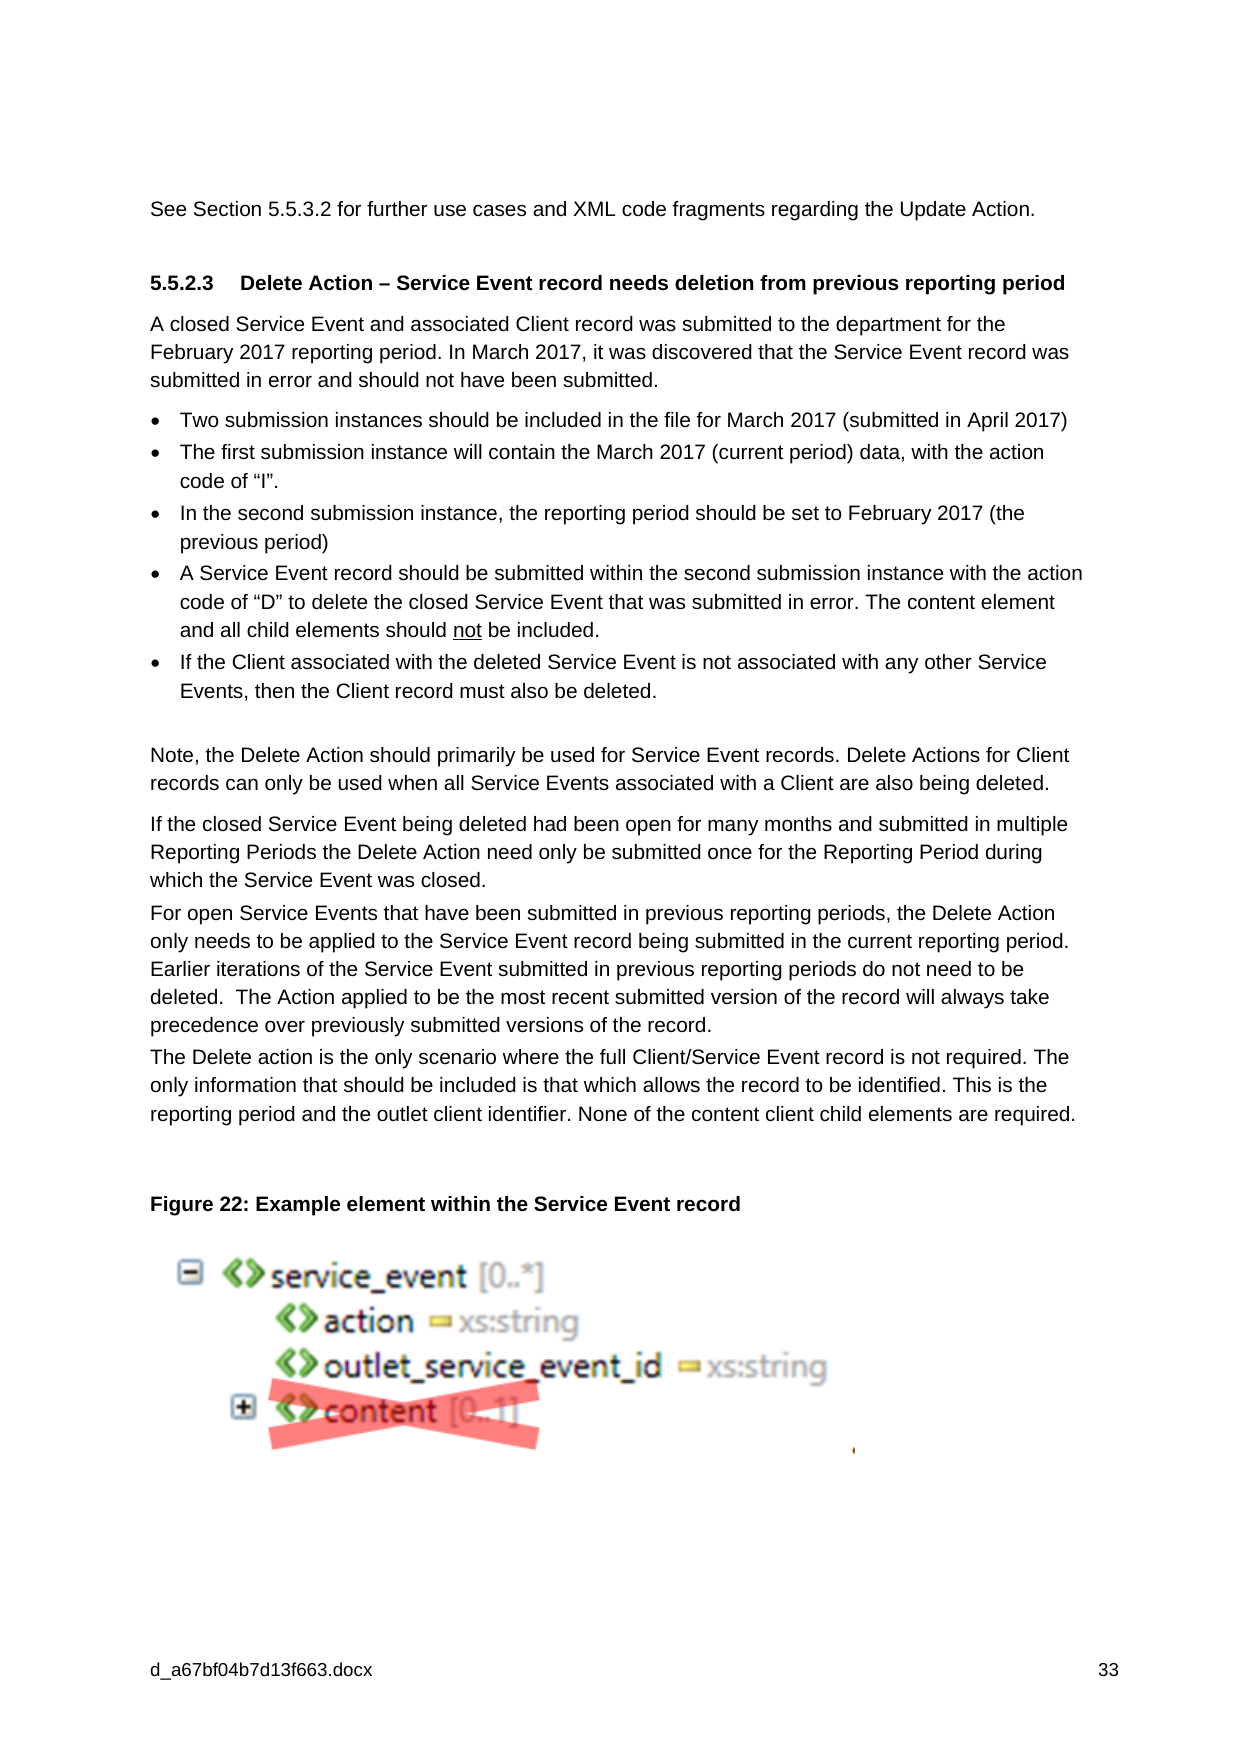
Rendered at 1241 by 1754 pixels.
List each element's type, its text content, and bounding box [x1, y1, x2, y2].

text In the second submission instance, the reporting period should be set to February 2017 (the previous period) [150, 497, 1090, 553]
picture [150, 1228, 855, 1490]
list For open Service Events that have been submitted in previous reporting periods, the Delete Action only needs to be applied to the Service Event record being submitted in the current reporting period. Earlier iterations of the Service Event submitted in previous reporting periods do not need to be deleted. The Action applied to be the most recent submitted version of the record will always take precedence over previously submitted versions of the record. [150, 896, 1090, 1037]
text If the Client associated with the deleted Service Event is not associated with any other Service Events, then the Client record must also be deleted. [150, 646, 1090, 702]
text The first submission instance will contain the March 2017 (current period) data, with the action code of “I”. [150, 437, 1090, 493]
text See Section 5.5.3.2 for further use cases and XML code fragments regarding the Update Action. [150, 197, 1090, 221]
text A Service Event record should be submitted within the second submission instance with the action code of “D” to delete the closed Service Event that was submitted in error. The content element and all child elements should not be included. [150, 558, 1090, 642]
text A closed Service Event and associated Client record was submitted to the department for the February 2017 reporting period. In March 2017, it was discovered that the Service Event record was submitted in error and should not have been submitted. [150, 308, 1090, 392]
subtitle Delete Action – Service Event record needs deletion from previous reporting period [150, 270, 1090, 295]
list If the closed Service Event being deleted had been open for many months and submitted in multiple Reporting Periods the Delete Action need only be submitted once for the Reporting Period during which the Service Event was closed. [150, 808, 1090, 892]
text Note, the Delete Action should primarily be used for Service Event records. Delete Actions for Client records can only be used when all Service Events associated with a Client are also being deleted. [150, 739, 1090, 795]
text Two submission instances should be included in the file for March 2017 (submitted in April 2017) [150, 404, 1090, 433]
text Figure 22: Example element within the Service Event record [150, 1191, 1090, 1216]
text The Delete action is the only scenario where the full Client/Service Event record is not required. The only information that should be included is that which allows the record to be identified. This is the reporting period and the outlet client identifier. None of the content client child elements are required. [150, 1041, 1090, 1125]
